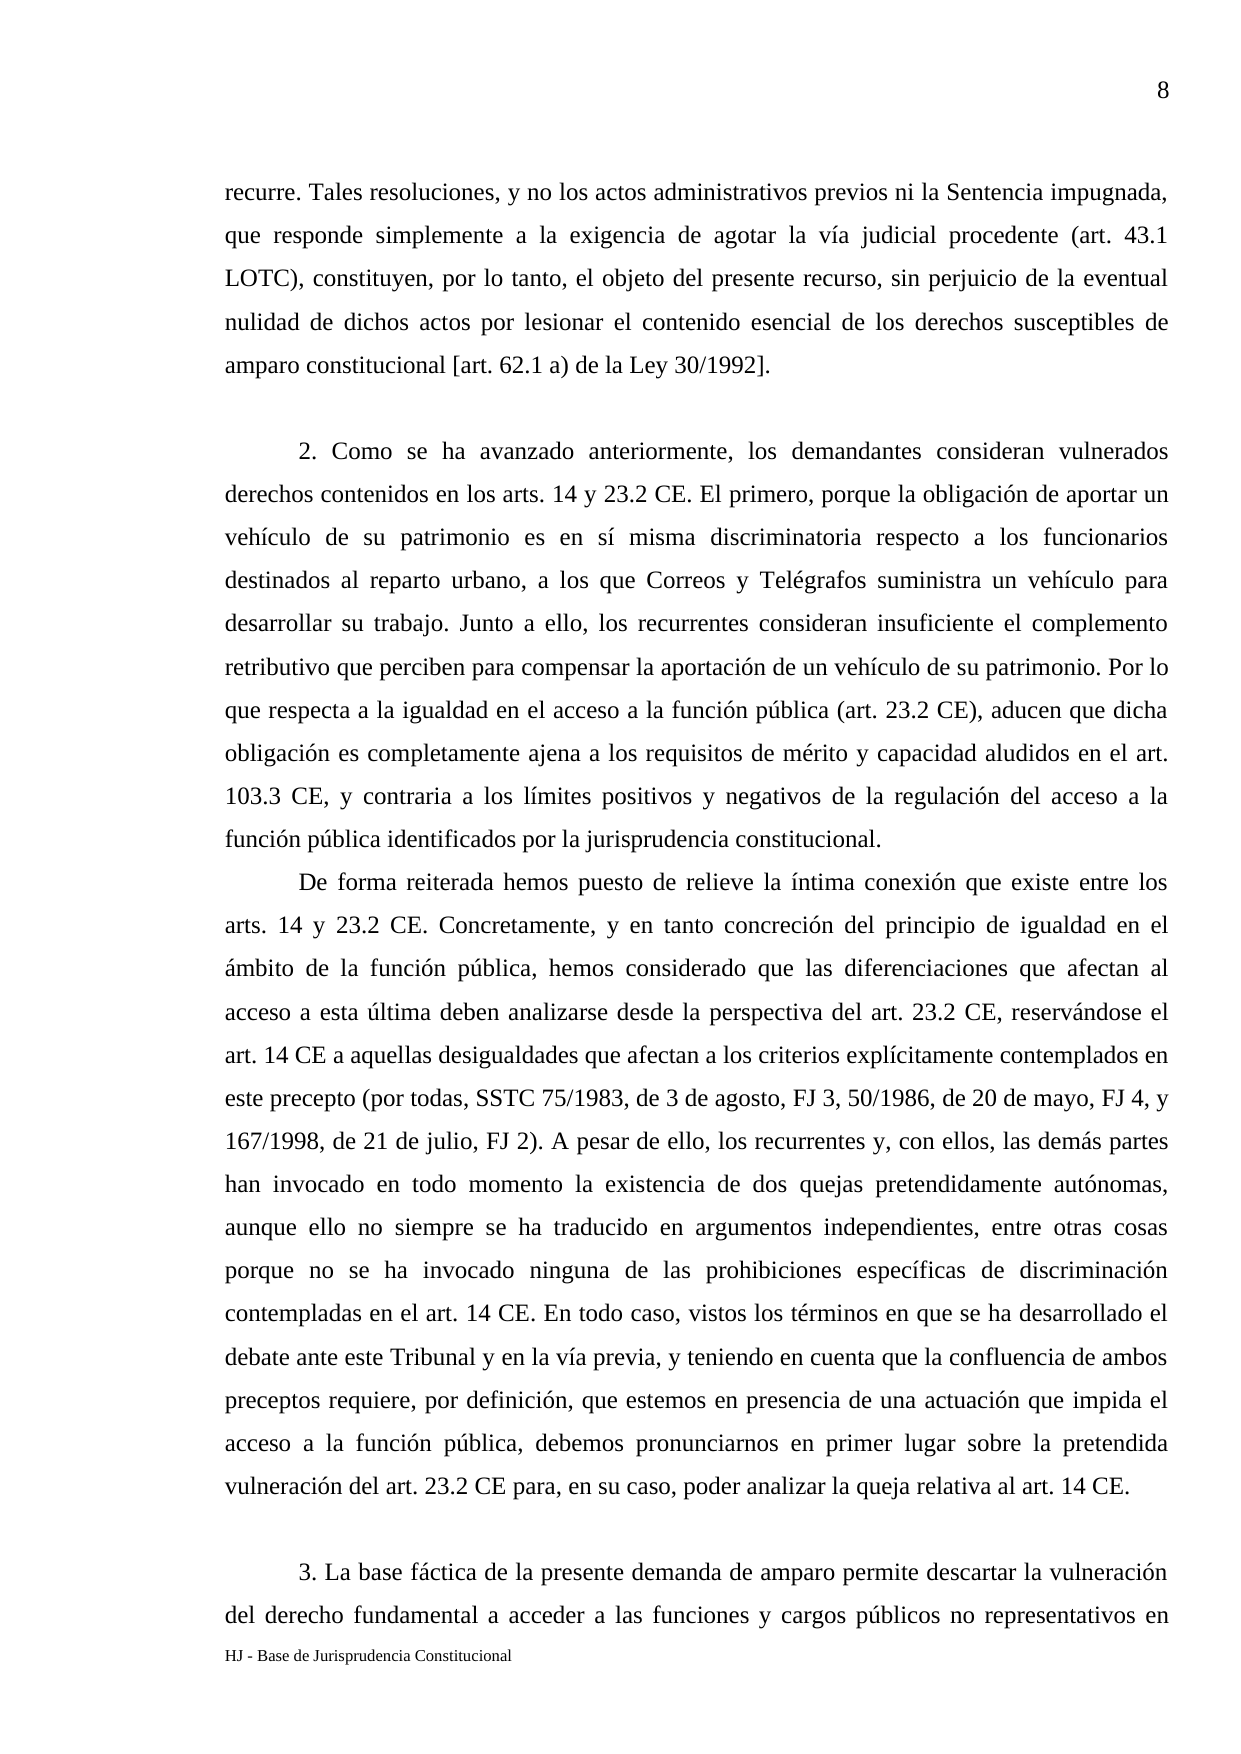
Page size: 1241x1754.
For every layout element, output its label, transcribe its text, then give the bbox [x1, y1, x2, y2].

text 2. Como se ha avanzado anteriormente, los demandantes consideran vulnerados derechos contenidos en los arts. 14 y 23.2 CE. El primero, porque la obligación de aportar un vehículo de su patrimonio es en sí misma discriminatoria respecto a los funcionarios destinados al reparto urbano, a los que Correos y Telégrafos suministra un vehículo para desarrollar su trabajo. Junto a ello, los recurrentes consideran insuficiente el complemento retributivo que perciben para compensar la aportación de un vehículo de su patrimonio. Por lo que respecta a la igualdad en el acceso a la función pública (art. 23.2 CE), aducen que dicha obligación es completamente ajena a los requisitos de mérito y capacidad aludidos en el art. 103.3 CE, y contraria a los límites positivos y negativos de la regulación del acceso a la función pública identificados por la jurisprudencia constitucional. [224, 436, 1169, 853]
text De forma reiterada hemos puesto de relieve la íntima conexión que existe entre los arts. 14 y 23.2 CE. Concretamente, y en tanto concreción del principio de igualdad en el ámbito de la función pública, hemos considerado que las diferenciaciones que afectan al acceso a esta última deben analizarse desde la perspectiva del art. 23.2 CE, reservándose el art. 14 CE a aquellas desigualdades que afectan a los criterios explícitamente contemplados en este precepto (por todas, SSTC 75/1983, de 3 de agosto, FJ 3, 50/1986, de 20 de mayo, FJ 4, y 167/1998, de 21 de julio, FJ 2). A pesar de ello, los recurrentes y, con ellos, las demás partes han invocado en todo momento la existencia de dos quejas pretendidamente autónomas, aunque ello no siempre se ha traducido en argumentos independientes, entre otras cosas porque no se ha invocado ninguna de las prohibiciones específicas de discriminación contempladas en el art. 14 CE. En todo caso, vistos los términos en que se ha desarrollado el debate ante este Tribunal y en la vía previa, y teniendo en cuenta que la confluencia de ambos preceptos requiere, por definición, que estemos en presencia de una actuación que impida el acceso a la función pública, debemos pronunciarnos en primer lugar sobre la pretendida vulneración del art. 23.2 CE para, en su caso, poder analizar la queja relativa al art. 14 CE. [224, 867, 1169, 1500]
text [224, 1557, 1169, 1629]
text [224, 177, 1169, 378]
